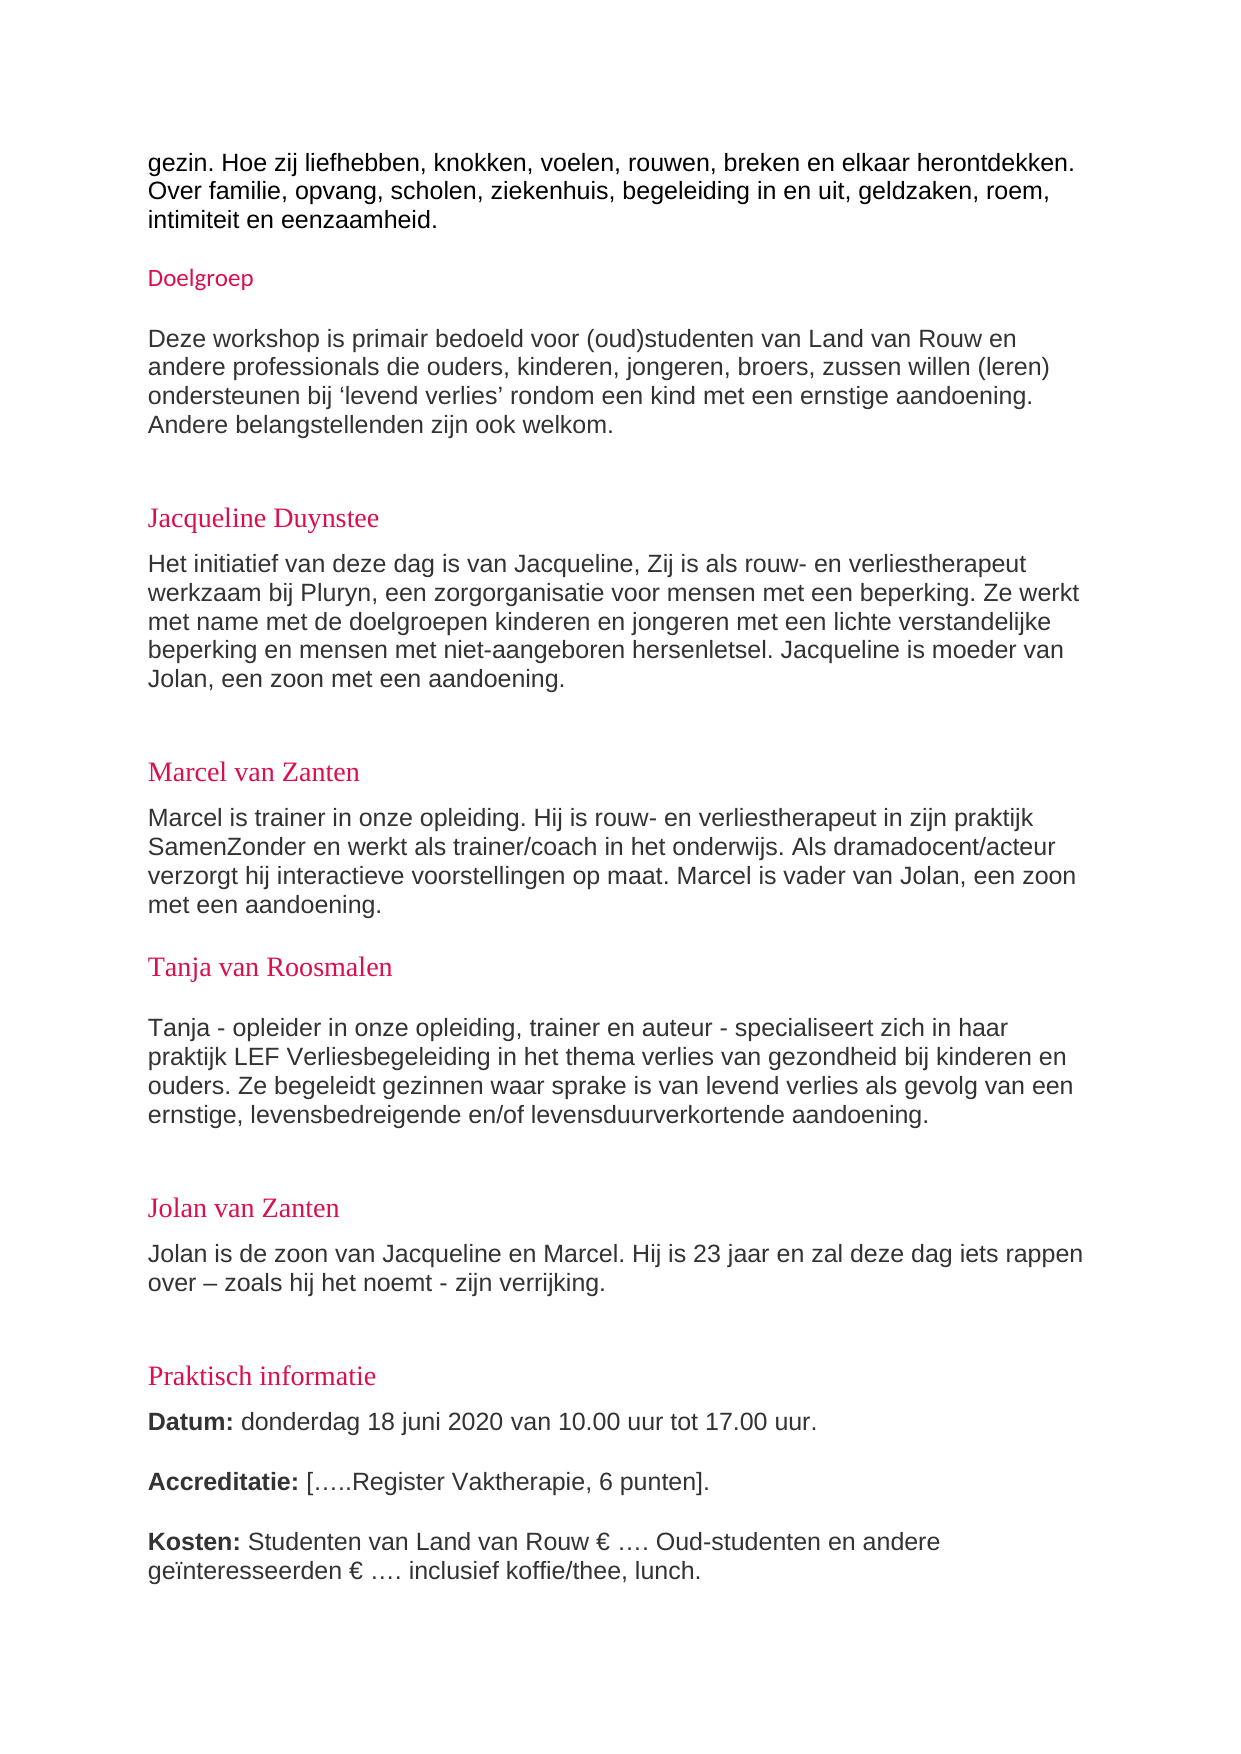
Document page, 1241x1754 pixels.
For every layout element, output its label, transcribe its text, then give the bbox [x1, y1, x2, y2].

text Praktisch informatie [148, 1359, 1093, 1391]
text Deze workshop is primair bedoeld voor (oud)studenten van Land van Rouw en andere professionals die ouders, kinderen, jongeren, broers, zussen willen (leren) ondersteunen bij ‘levend verlies’ rondom een kind met een ernstige aandoening. Andere belangstellenden zijn ook welkom. [148, 324, 1093, 439]
text Jacqueline Duynstee [148, 501, 1093, 533]
text Tanja - opleider in onze opleiding, trainer en auteur - specialiseert zich in haar praktijk LEF Verliesbegeleiding in het thema verlies van gezondheid bij kinderen en ouders. Ze begeleidt gezinnen waar sprake is van levend verlies als gevolg van een ernstige, levensbedreigende en/of levensduurverkortende aandoening. [148, 1013, 1093, 1128]
text Doelgroep [148, 263, 1093, 293]
text Marcel is trainer in onze opleiding. Hij is rouw- en verliestherapeut in zijn praktijk SamenZonder en werkt als trainer/coach in het onderwijs. Als dramadocent/acteur verzorgt hij interactieve voorstellingen op maat. Marcel is vader van Jolan, een zoon met een aandoening. [148, 803, 1093, 918]
text Het initiatief van deze dag is van Jacqueline, Zij is als rouw- en verliestherapeut werkzaam bij Pluryn, een zorgorganisatie voor mensen met een beperking. Ze werkt met name met de doelgroepen kinderen en jongeren met een lichte verstandelijke beperking en mensen met niet-aangeboren hersenletsel. Jacqueline is moeder van Jolan, een zoon met een aandoening. [148, 549, 1093, 693]
text Jolan van Zanten [148, 1191, 1093, 1223]
text Kosten: Studenten van Land van Rouw € …. Oud-studenten en andere geïnteresseerden € …. inclusief koffie/thee, lunch. [148, 1527, 1093, 1584]
text Tanja van Roosmalen [148, 950, 1093, 982]
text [148, 148, 1093, 234]
text Jolan is de zoon van Jacqueline en Marcel. Hij is 23 jaar en zal deze dag iets rappen over – zoals hij het noemt - zijn verrijking. [148, 1239, 1093, 1296]
text Datum: donderdag 18 juni 2020 van 10.00 uur tot 17.00 uur. [148, 1407, 1093, 1436]
text Accreditatie: […..Register Vaktherapie, 6 punten]. [148, 1467, 1093, 1496]
text Marcel van Zanten [148, 755, 1093, 788]
